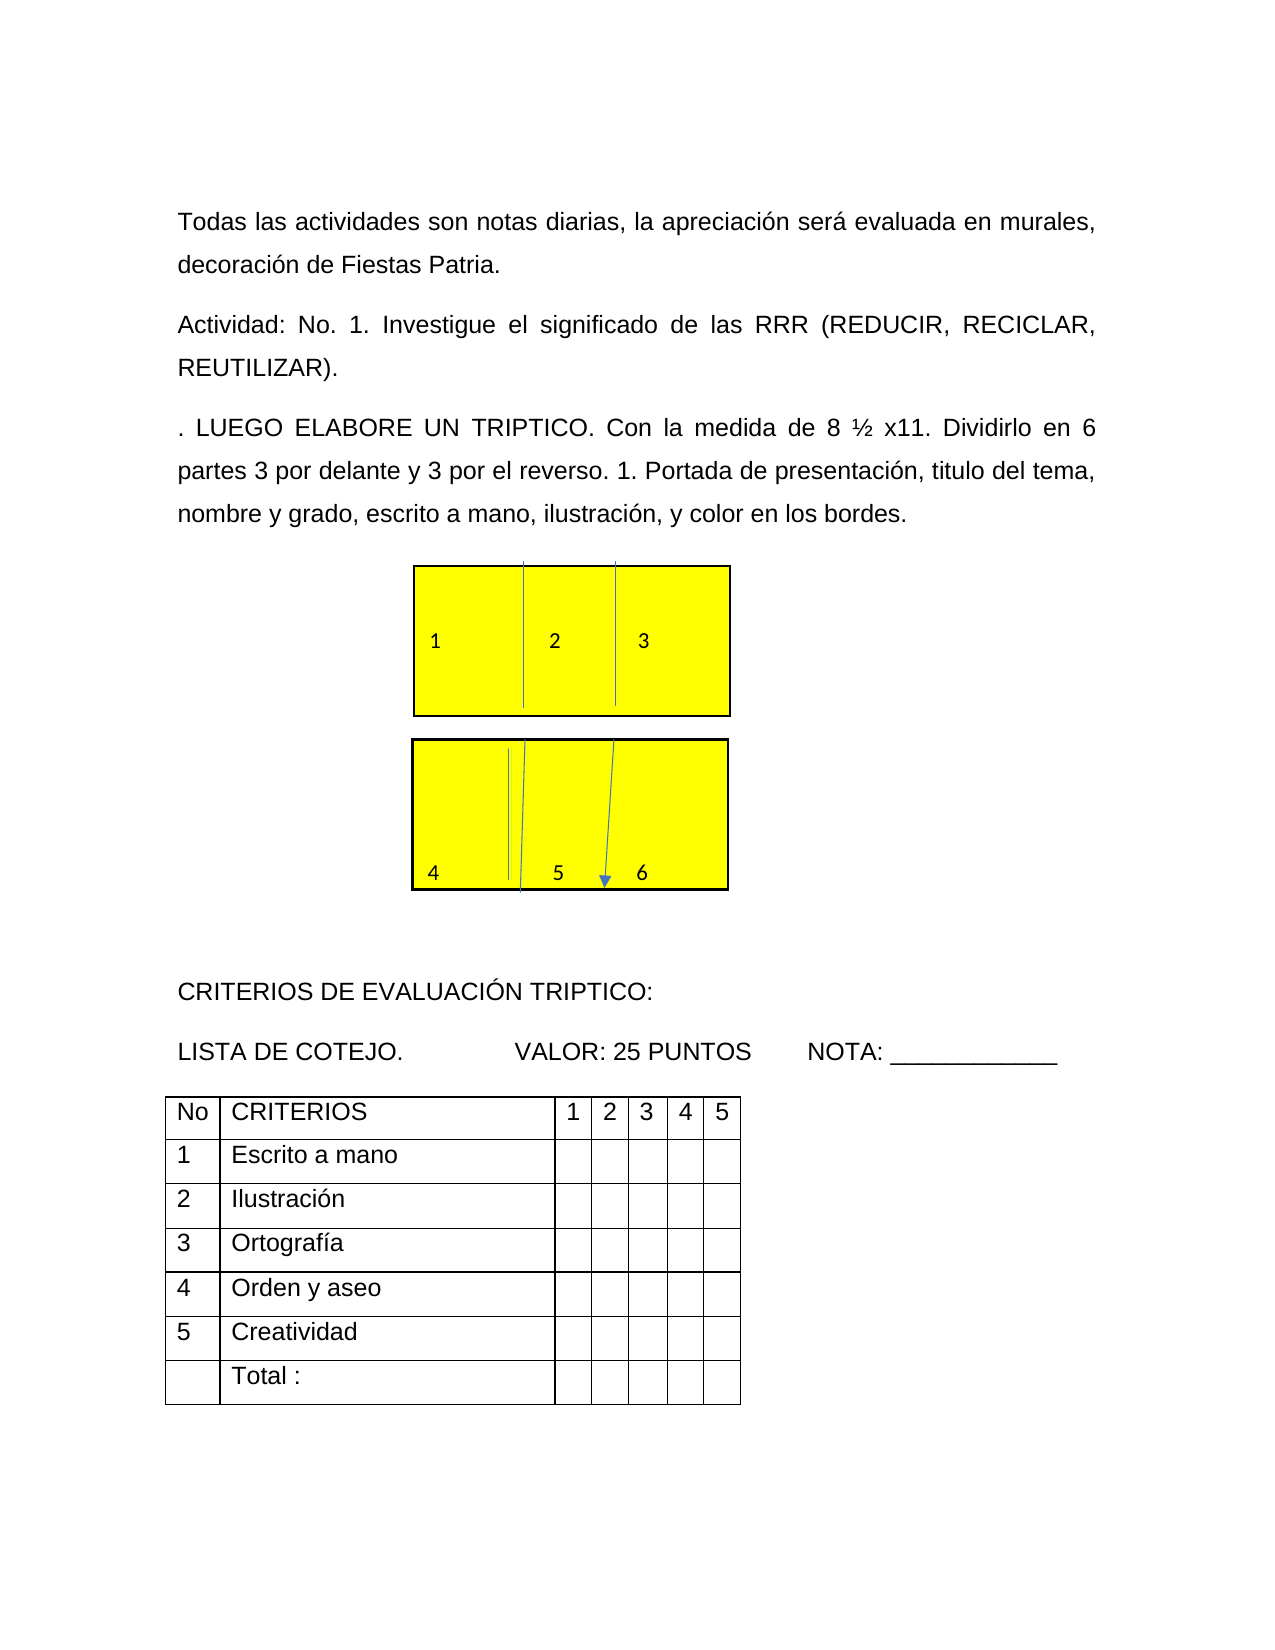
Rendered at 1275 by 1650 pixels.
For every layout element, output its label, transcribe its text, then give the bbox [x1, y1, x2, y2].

table_cell [556, 1140, 591, 1183]
table_cell [668, 1273, 703, 1316]
table_header No [166, 1098, 219, 1139]
table_cell [166, 1361, 219, 1404]
table_cell [629, 1229, 667, 1271]
table_cell [668, 1184, 703, 1227]
table_cell [704, 1140, 740, 1183]
table_cell [704, 1361, 740, 1404]
table_cell Orden y aseo [221, 1273, 554, 1316]
text Todas las actividades son notas diarias, la apreciación será evaluada en murales, decoración de Fiestas Patria. [177, 207, 1098, 279]
table_cell [668, 1317, 703, 1359]
table_cell [629, 1361, 667, 1404]
table_cell 4 [166, 1273, 219, 1316]
table_header CRITERIOS [221, 1098, 554, 1139]
table_cell [704, 1184, 740, 1227]
table_cell [556, 1273, 591, 1316]
text Actividad: No. 1. Investigue el significado de las RRR (REDUCIR, RECICLAR, REUTILIZAR). [177, 310, 1098, 382]
table_cell [704, 1229, 740, 1271]
table_header 4 [668, 1098, 703, 1139]
table_cell 1 [166, 1140, 219, 1183]
text . LUEGO ELABORE UN TRIPTICO. Con la medida de 8 ½ x11. Dividirlo en 6 partes 3 por delante y 3 por el reverso. 1. Portada de presentación, titulo del tema, nombre y grado, escrito a mano, ilustración, y color en los bordes. [177, 413, 1098, 528]
text LISTA DE COTEJO. VALOR: 25 PUNTOS NOTA: ____________ [177, 1036, 1098, 1065]
table_cell [556, 1317, 591, 1359]
table_cell [629, 1273, 667, 1316]
table_cell Ilustración [221, 1184, 554, 1227]
table_cell [556, 1229, 591, 1271]
text CRITERIOS DE EVALUACIÓN TRIPTICO: [177, 977, 1098, 1005]
table_header 1 [556, 1098, 591, 1139]
table_cell 2 [166, 1184, 219, 1227]
table_header 5 [704, 1098, 740, 1139]
table_cell [556, 1361, 591, 1404]
table_cell [668, 1229, 703, 1271]
table_cell [629, 1184, 667, 1227]
table_cell [592, 1140, 628, 1183]
table_cell [704, 1317, 740, 1359]
table_cell [592, 1317, 628, 1359]
table_cell [592, 1184, 628, 1227]
table_cell [556, 1184, 591, 1227]
table_cell [668, 1140, 703, 1183]
table_cell [592, 1273, 628, 1316]
table_cell 5 [166, 1317, 219, 1359]
table_header 3 [629, 1098, 667, 1139]
table_cell [629, 1317, 667, 1359]
table_cell Ortografía [221, 1229, 554, 1271]
table_header 2 [592, 1098, 628, 1139]
table_cell [704, 1273, 740, 1316]
table_cell 3 [166, 1229, 219, 1271]
table_cell [668, 1361, 703, 1404]
table_cell Escrito a mano [221, 1140, 554, 1183]
table_cell [592, 1229, 628, 1271]
table_cell [629, 1140, 667, 1183]
table_cell Creatividad [221, 1317, 554, 1359]
table_cell Total : [221, 1361, 554, 1404]
table_cell [592, 1361, 628, 1404]
